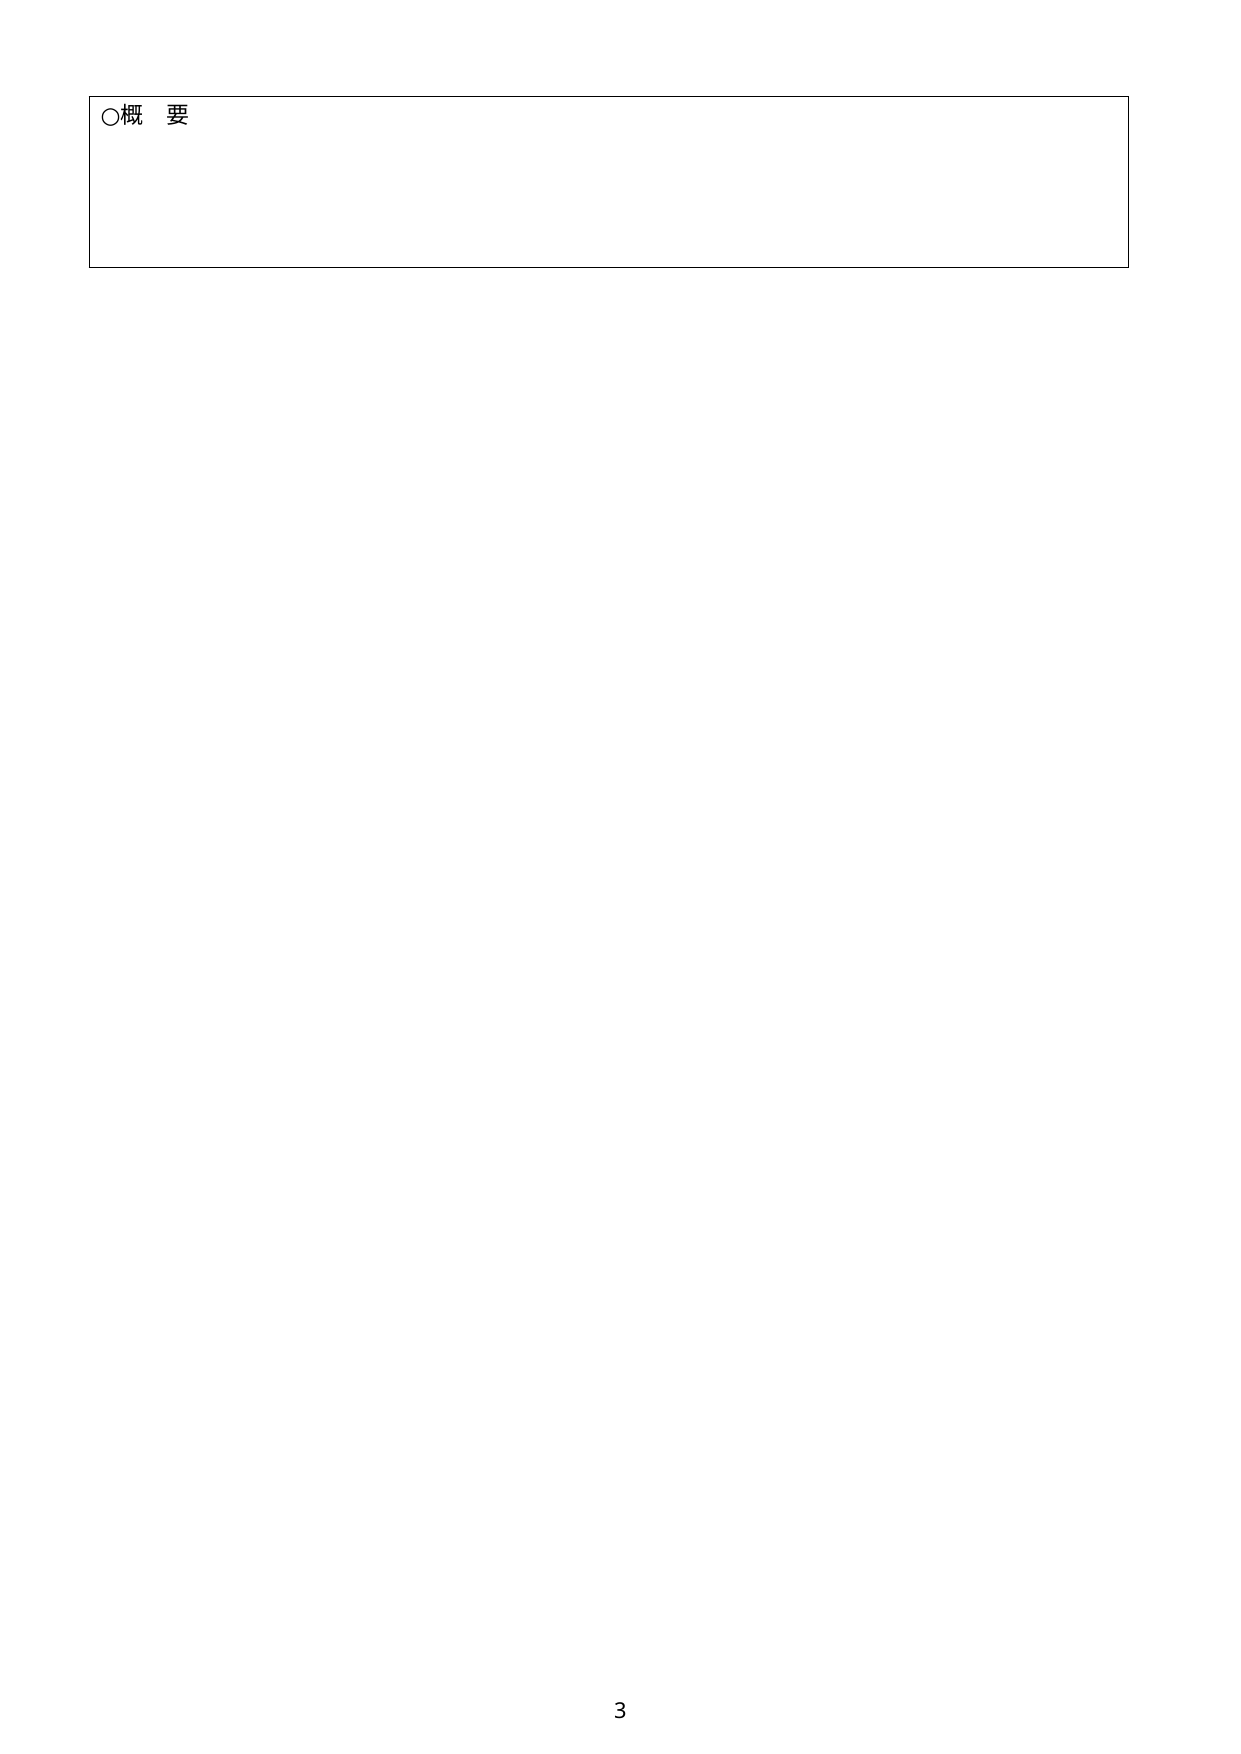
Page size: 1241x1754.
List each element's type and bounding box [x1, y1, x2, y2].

table_cell [90, 97, 1128, 267]
